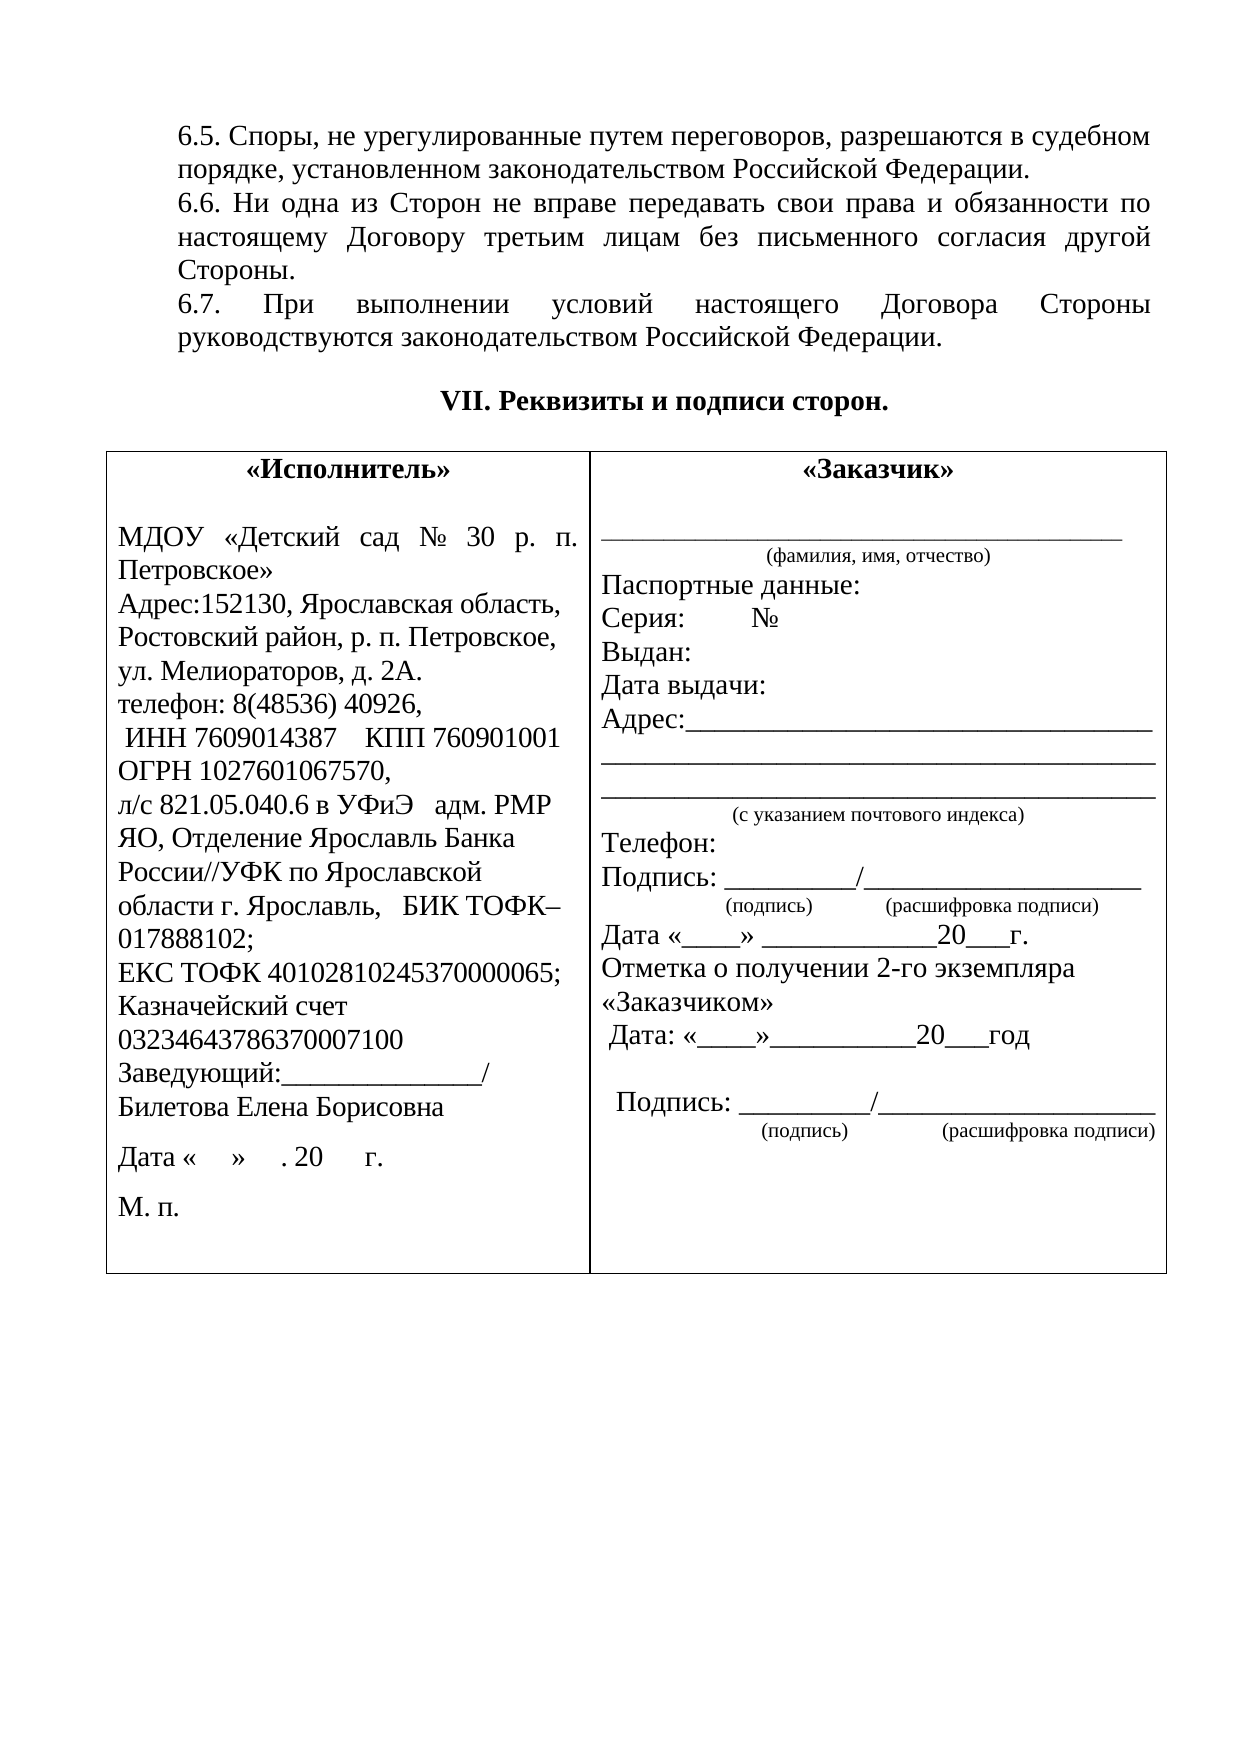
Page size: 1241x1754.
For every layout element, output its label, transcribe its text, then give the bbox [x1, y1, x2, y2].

text 6.6. Ни одна из Сторон не вправе передавать свои права и обязанности по настоящему Договору третьим лицам без письменного согласия другой Стороны. [177, 185, 1152, 286]
text 6.7. При выполнении условий настоящего Договора Стороны руководствуются законодательством Российской Федерации. [177, 286, 1152, 353]
table_header «Заказчик» __________________________________________________ (фамилия, имя, отчество) Паспортные данные: Серия: № Выдан: Дата выдачи: Адрес:________________________________ ______________________________________ ______________________________________ (с указанием почтового индекса) Телефон: Подпись: _________/___________________ (подпись) (расшифровка подписи) Дата «____» ____________20___г. Отметка о получении 2-го экземпляра «Заказчиком» Дата: «____»__________20___год Подпись: _________/___________________ (подпись) (расшифровка подписи) [591, 452, 1166, 1273]
text VII. Реквизиты и подписи сторон. [177, 383, 1152, 417]
text 6.5. Споры, не урегулированные путем переговоров, разрешаются в судебном порядке, установленном законодательством Российской Федерации. [177, 118, 1152, 185]
table_header «Исполнитель» МДОУ «Детский сад № 30 р. п. Петровское» Адрес:152130, Ярославская область, Ростовский район, р. п. Петровское, ул. Мелиораторов, д. 2А. телефон: 8(48536) 40926, ИНН 7609014387 КПП 760901001 ОГРН 1027601067570, л/с 821.05.040.6 в УФиЭ адм. РМР ЯО, Отделение Ярославль Банка России//УФК по Ярославской области г. Ярославль, БИК ТОФК– 017888102; ЕКС ТОФК 40102810245370000065; Казначейский счет 03234643786370007100 Заведующий:______________/ Билетова Елена Борисовна Дата « » . 20 г. М. п. [107, 452, 589, 1273]
